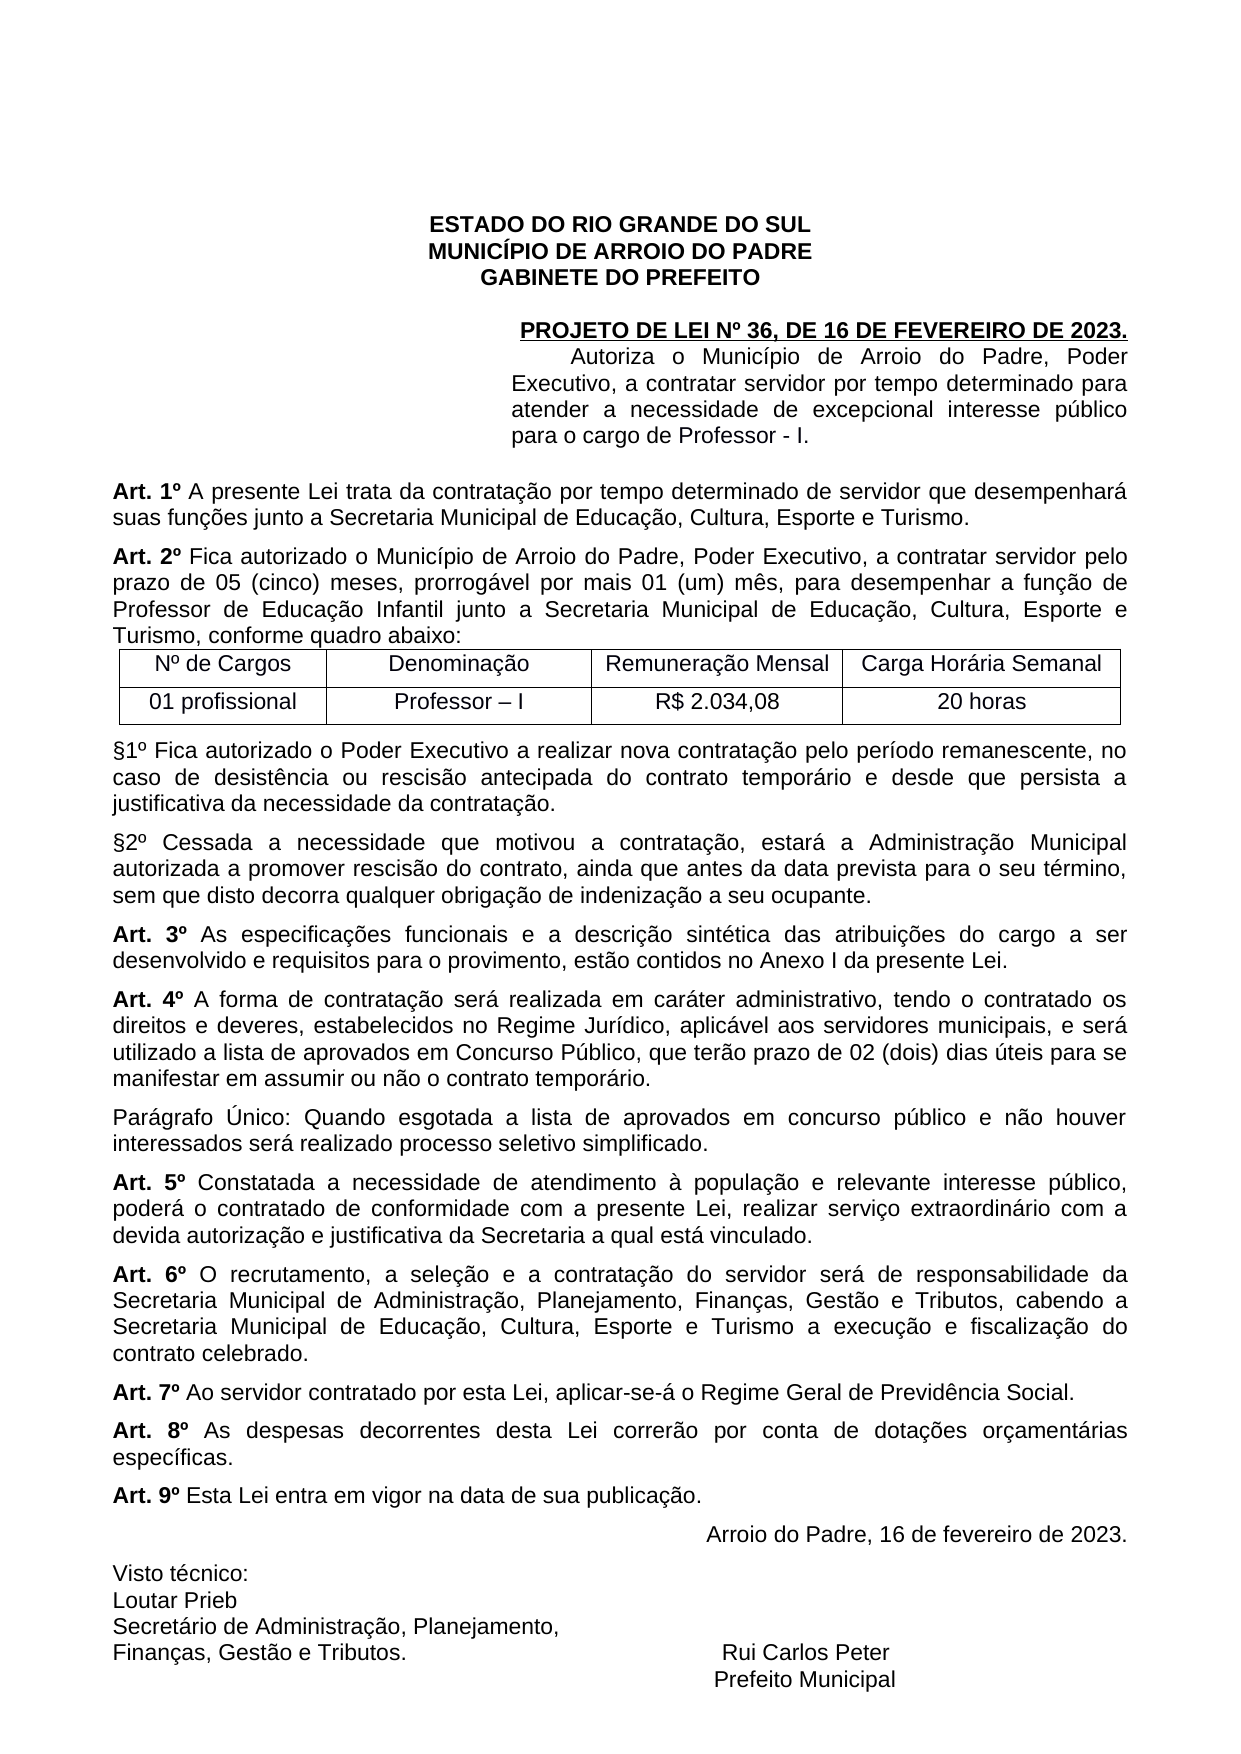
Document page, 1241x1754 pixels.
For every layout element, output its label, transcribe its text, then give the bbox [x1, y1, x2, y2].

text Art. 9º Esta Lei entra em vigor na data de sua publicação. [112, 1482, 1128, 1509]
text Art. 4º A forma de contratação será realizada em caráter administrativo, tendo o contratado os direitos e deveres, estabelecidos no Regime Jurídico, aplicável aos servidores municipais, e será utilizado a lista de aprovados em Concurso Público, que terão prazo de 02 (dois) dias úteis para se manifestar em assumir ou não o contrato temporário. [112, 986, 1128, 1091]
text ESTADO DO RIO GRANDE DO SUL [112, 211, 1128, 238]
text Secretário de Administração, Planejamento, [112, 1613, 1128, 1639]
table_cell 01 profissional [120, 688, 326, 724]
text Art. 3º As especificações funcionais e a descrição sintética das atribuições do cargo a ser desenvolvido e requisitos para o provimento, estão contidos no Anexo I da presente Lei. [112, 921, 1128, 973]
text Prefeito Municipal [408, 1666, 1128, 1692]
text Loutar Prieb [112, 1587, 1128, 1613]
text Art. 2º Fica autorizado o Município de Arroio do Padre, Poder Executivo, a contratar servidor pelo prazo de 05 (cinco) meses, prorrogável por mais 01 (um) mês, para desempenhar a função de Professor de Educação Infantil junto a Secretaria Municipal de Educação, Cultura, Esporte e Turismo, conforme quadro abaixo: [112, 543, 1128, 648]
table_cell Professor – I [327, 688, 591, 724]
table_header Remuneração Mensal [592, 650, 842, 687]
text Visto técnico: [112, 1560, 1128, 1587]
table_header Denominação [327, 650, 591, 687]
text Parágrafo Único: Quando esgotada a lista de aprovados em concurso público e não houver interessados será realizado processo seletivo simplificado. [112, 1104, 1128, 1156]
text Art. 8º As despesas decorrentes desta Lei correrão por conta de dotações orçamentárias específicas. [112, 1417, 1128, 1470]
text Art. 5º Constatada a necessidade de atendimento à população e relevante interesse público, poderá o contratado de conformidade com a presente Lei, realizar serviço extraordinário com a devida autorização e justificativa da Secretaria a qual está vinculado. [112, 1169, 1128, 1248]
text §2º Cessada a necessidade que motivou a contratação, estará a Administração Municipal autorizada a promover rescisão do contrato, ainda que antes da data prevista para o seu término, sem que disto decorra qualquer obrigação de indenização a seu ocupante. [112, 829, 1128, 908]
table_cell R$ 2.034,08 [592, 688, 842, 724]
table_header Carga Horária Semanal [843, 650, 1120, 687]
table_header Nº de Cargos [120, 650, 326, 687]
text Arroio do Padre, 16 de fevereiro de 2023. [112, 1521, 1128, 1548]
text PROJETO DE LEI Nº 36, DE 16 DE FEVEREIRO DE 2023. [112, 317, 1128, 343]
text GABINETE DO PREFEITO [112, 264, 1128, 291]
text Finanças, Gestão e Tributos. Rui Carlos Peter [112, 1639, 1128, 1666]
text Art. 6º O recrutamento, a seleção e a contratação do servidor será de responsabilidade da Secretaria Municipal de Administração, Planejamento, Finanças, Gestão e Tributos, cabendo a Secretaria Municipal de Educação, Cultura, Esporte e Turismo a execução e fiscalização do contrato celebrado. [112, 1261, 1128, 1366]
text Autoriza o Município de Arroio do Padre, Poder Executivo, a contratar servidor por tempo determinado para atender a necessidade de excepcional interesse público para o cargo de Professor - I. [511, 343, 1128, 449]
text Art. 7º Ao servidor contratado por esta Lei, aplicar-se-á o Regime Geral de Previdência Social. [112, 1378, 1128, 1405]
text §1º Fica autorizado o Poder Executivo a realizar nova contratação pelo período remanescente, no caso de desistência ou rescisão antecipada do contrato temporário e desde que persista a justificativa da necessidade da contratação. [112, 737, 1128, 817]
table_cell 20 horas [843, 688, 1120, 724]
text MUNICÍPIO DE ARROIO DO PADRE [112, 238, 1128, 264]
text Art. 1º A presente Lei trata da contratação por tempo determinado de servidor que desempenhará suas funções junto a Secretaria Municipal de Educação, Cultura, Esporte e Turismo. [112, 478, 1128, 531]
